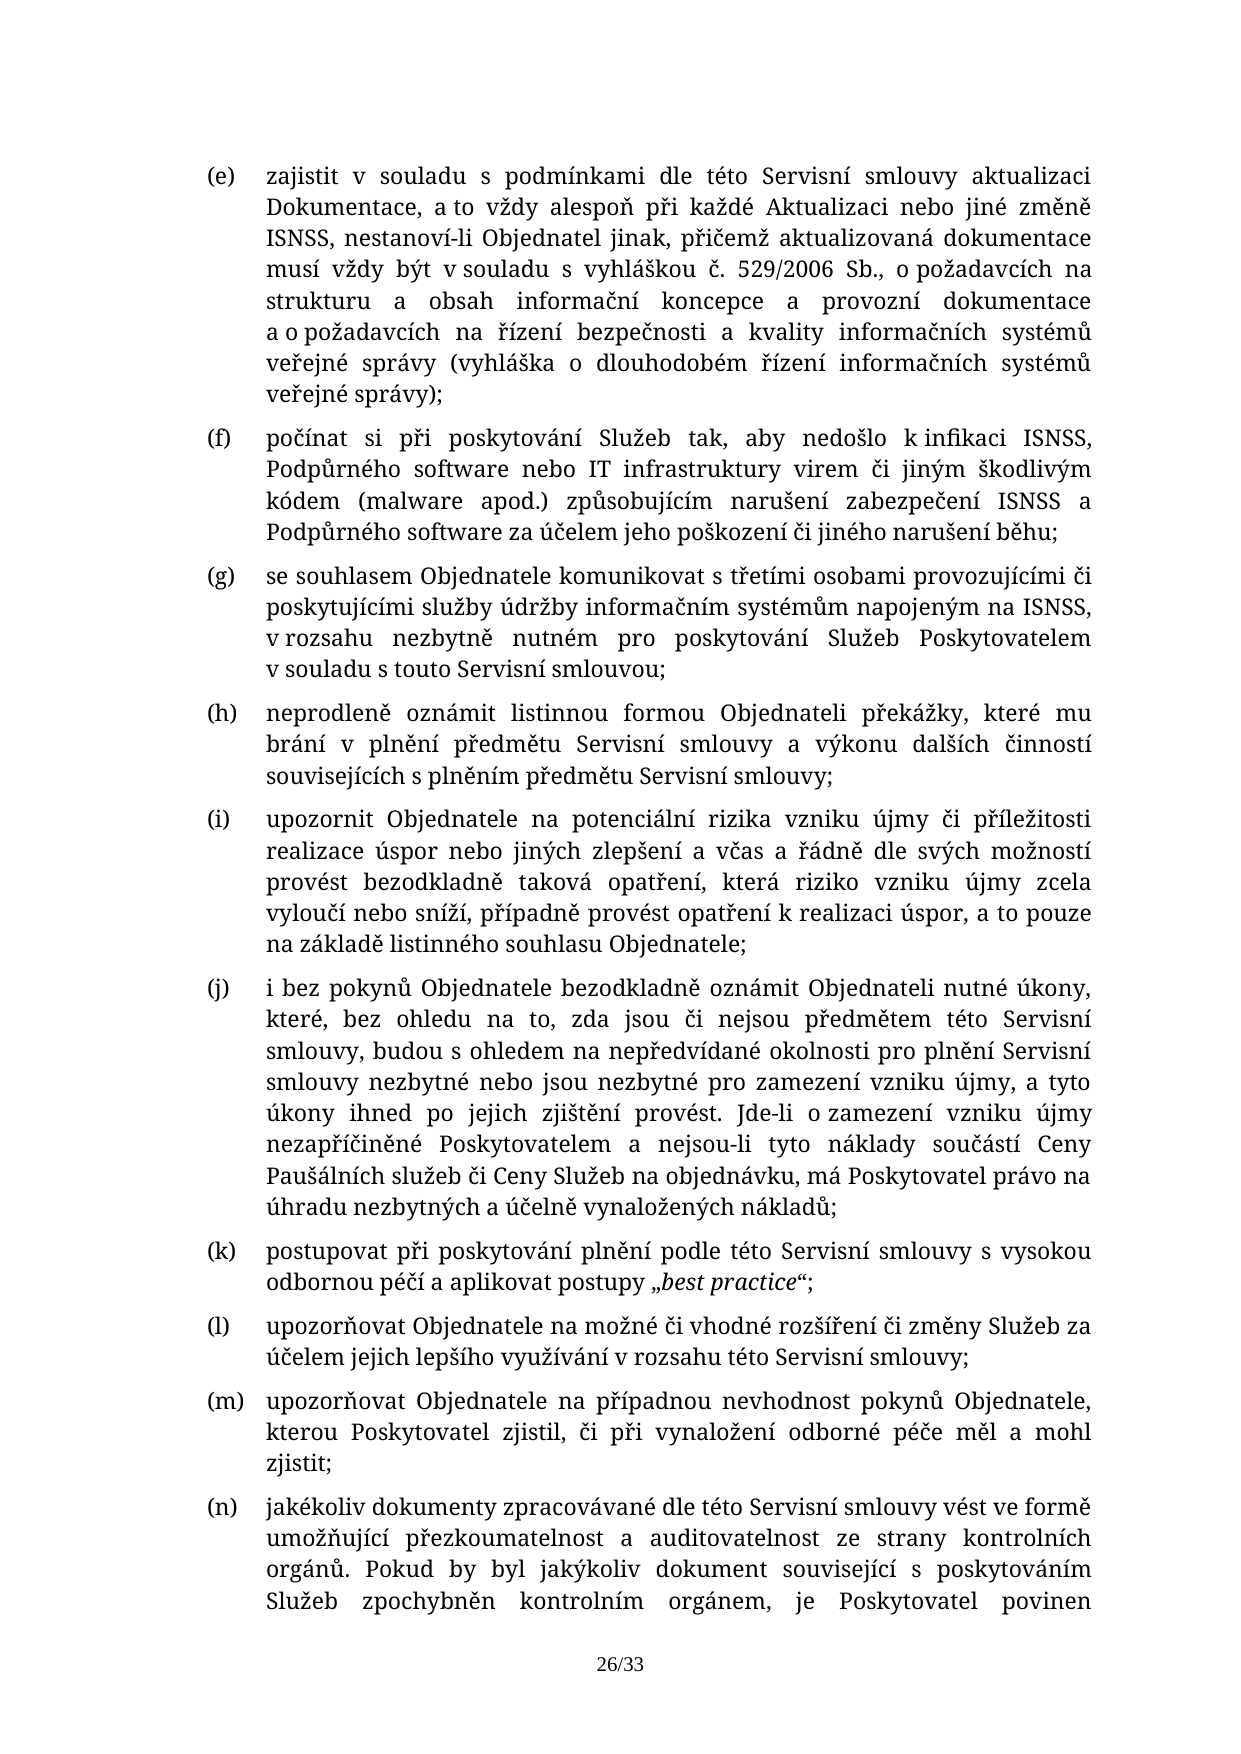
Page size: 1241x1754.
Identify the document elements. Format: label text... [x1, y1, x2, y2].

list počínat si při poskytování Služeb tak, aby nedošlo k infikaci ISNSS, Podpůrného software nebo IT infrastruktury virem či jiným škodlivým kódem (malware apod.) způsobujícím narušení zabezpečení ISNSS a Podpůrného software za účelem jeho poškození či jiného narušení běhu; [207, 422, 1092, 547]
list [207, 1491, 1092, 1616]
list upozornit Objednatele na potenciální rizika vzniku újmy či příležitosti realizace úspor nebo jiných zlepšení a včas a řádně dle svých možností provést bezodkladně taková opatření, která riziko vzniku újmy zcela vyloučí nebo sníží, případně provést opatření k realizaci úspor, a to pouze na základě listinného souhlasu Objednatele; [207, 803, 1092, 960]
list neprodleně oznámit listinnou formou Objednateli překážky, které mu brání v plnění předmětu Servisní smlouvy a výkonu dalších činností souvisejících s plněním předmětu Servisní smlouvy; [207, 697, 1092, 791]
list se souhlasem Objednatele komunikovat s třetími osobami provozujícími či poskytujícími služby údržby informačním systémům napojeným na ISNSS, v rozsahu nezbytně nutném pro poskytování Služeb Poskytovatelem v souladu s touto Servisní smlouvou; [207, 560, 1092, 685]
list i bez pokynů Objednatele bezodkladně oznámit Objednateli nutné úkony, které, bez ohledu na to, zda jsou či nejsou předmětem této Servisní smlouvy, budou s ohledem na nepředvídané okolnosti pro plnění Servisní smlouvy nezbytné nebo jsou nezbytné pro zamezení vzniku újmy, a tyto úkony ihned po jejich zjištění provést. Jde-li o zamezení vzniku újmy nezapříčiněné Poskytovatelem a nejsou-li tyto náklady součástí Ceny Paušálních služeb či Ceny Služeb na objednávku, má Poskytovatel právo na úhradu nezbytných a účelně vynaložených nákladů; [207, 972, 1092, 1222]
list upozorňovat Objednatele na případnou nevhodnost pokynů Objednatele, kterou Poskytovatel zjistil, či při vynaložení odborné péče měl a mohl zjistit; [207, 1385, 1092, 1478]
list postupovat při poskytování plnění podle této Servisní smlouvy s vysokou odbornou péčí a aplikovat postupy „best practice“; [207, 1235, 1092, 1297]
list zajistit v souladu s podmínkami dle této Servisní smlouvy aktualizaci Dokumentace, a to vždy alespoň při každé Aktualizaci nebo jiné změně ISNSS, nestanoví-li Objednatel jinak, přičemž aktualizovaná dokumentace musí vždy být v souladu s vyhláškou č. 529/2006 Sb., o požadavcích na strukturu a obsah informační koncepce a provozní dokumentace a o požadavcích na řízení bezpečnosti a kvality informačních systémů veřejné správy (vyhláška o dlouhodobém řízení informačních systémů veřejné správy); [207, 160, 1092, 410]
list upozorňovat Objednatele na možné či vhodné rozšíření či změny Služeb za účelem jejich lepšího využívání v rozsahu této Servisní smlouvy; [207, 1310, 1092, 1372]
